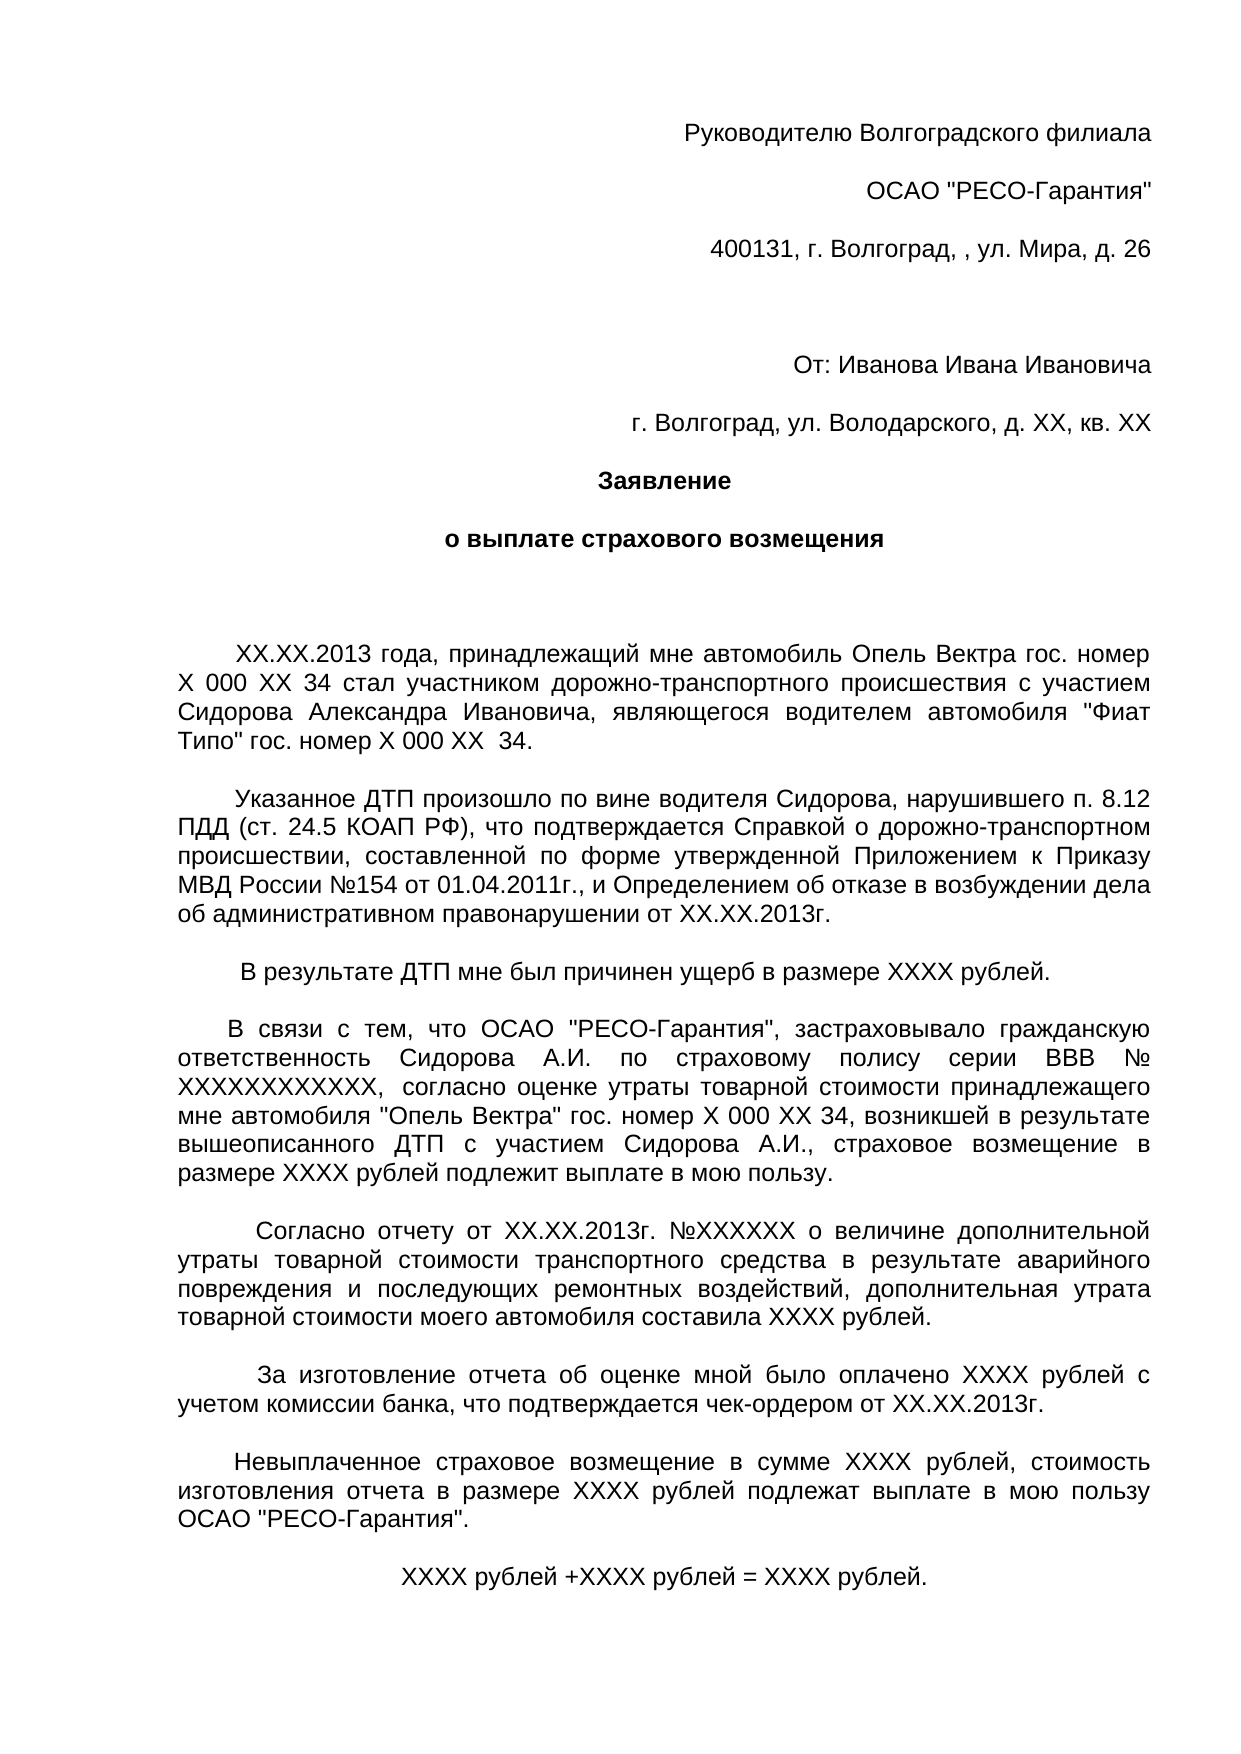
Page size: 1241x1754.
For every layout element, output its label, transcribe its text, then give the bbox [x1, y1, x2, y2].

text От: Иванова Ивана Ивановича [177, 350, 1152, 378]
text о выплате страхового возмещения [177, 523, 1152, 552]
text Руководителю Волгоградского филиала [177, 118, 1152, 147]
text г. Волгоград, ул. Володарского, д. ХХ, кв. ХХ [177, 408, 1152, 436]
text ХХ.ХХ.2013 года, принадлежащий мне автомобиль Опель Вектра гос. номер Х 000 ХХ 34 стал участником дорожно-транспортного происшествия с участием Сидорова Александра Ивановича, являющегося водителем автомобиля "Фиат Типо" гос. номер Х 000 ХХ 34. [177, 639, 1152, 754]
text 400131, г. Волгоград, , ул. Мира, д. 26 [177, 234, 1152, 263]
text Невыплаченное страховое возмещение в сумме ХХХХ рублей, стоимость изготовления отчета в размере ХХХХ рублей подлежат выплате в мою пользу ОСАО "РЕСО-Гарантия". [177, 1447, 1152, 1533]
text ОСАО "РЕСО-Гарантия" [177, 176, 1152, 205]
text Согласно отчету от ХХ.ХХ.2013г. №ХХХХХХ о величине дополнительной утраты товарной стоимости транспортного средства в результате аварийного повреждения и последующих ремонтных воздействий, дополнительная утрата товарной стоимости моего автомобиля составила ХХХХ рублей. [177, 1216, 1152, 1331]
text Заявление [177, 466, 1152, 494]
text За изготовление отчета об оценке мной было оплачено ХХХХ рублей с учетом комиссии банка, что подтверждается чек-ордером от ХХ.ХХ.2013г. [177, 1360, 1152, 1418]
text Указанное ДТП произошло по вине водителя Сидорова, нарушившего п. 8.12 ПДД (ст. 24.5 КОАП РФ), что подтверждается Справкой о дорожно-транспортном происшествии, составленной по форме утвержденной Приложением к Приказу МВД России №154 от 01.04.2011г., и Определением об отказе в возбуждении дела об административном правонарушении от ХХ.ХХ.2013г. [177, 783, 1152, 927]
text В связи с тем, что ОСАО "РЕСО-Гарантия", застраховывало гражданскую ответственность Сидорова А.И. по страховому полису серии ВВВ № ХХХХХХХХХХХХ, согласно оценке утраты товарной стоимости принадлежащего мне автомобиля "Опель Вектра" гос. номер Х 000 ХХ 34, возникшей в результате вышеописанного ДТП с участием Сидорова А.И., страховое возмещение в размере ХХХХ рублей подлежит выплате в мою пользу. [177, 1014, 1152, 1187]
text ХХХХ рублей +ХХХХ рублей = ХХХХ рублей. [177, 1562, 1152, 1591]
text В результате ДТП мне был причинен ущерб в размере ХХХХ рублей. [177, 956, 1152, 985]
